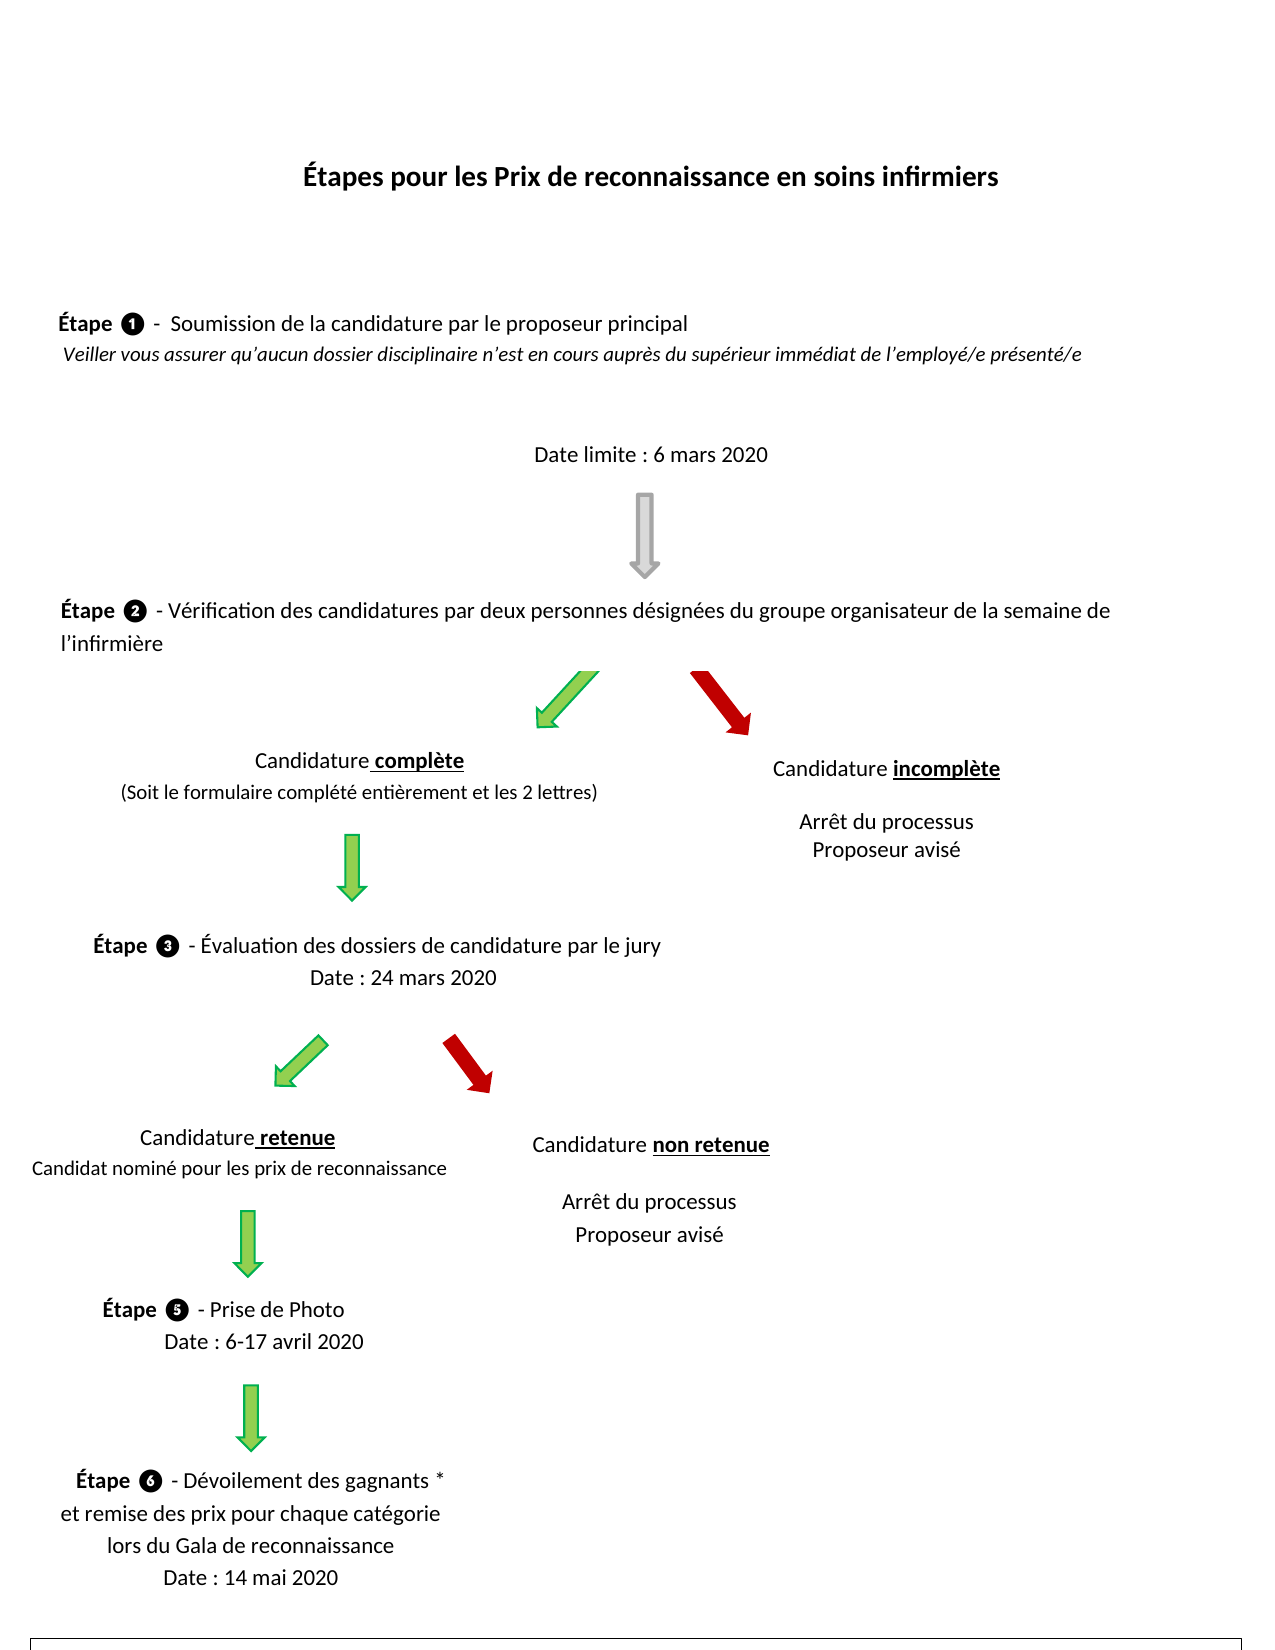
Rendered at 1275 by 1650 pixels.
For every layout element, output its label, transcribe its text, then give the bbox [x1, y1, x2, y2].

text Date limite : 6 mars 2020 [150, 441, 1152, 468]
text Étapes pour les Prix de reconnaissance en soins infirmiers [150, 158, 1152, 193]
